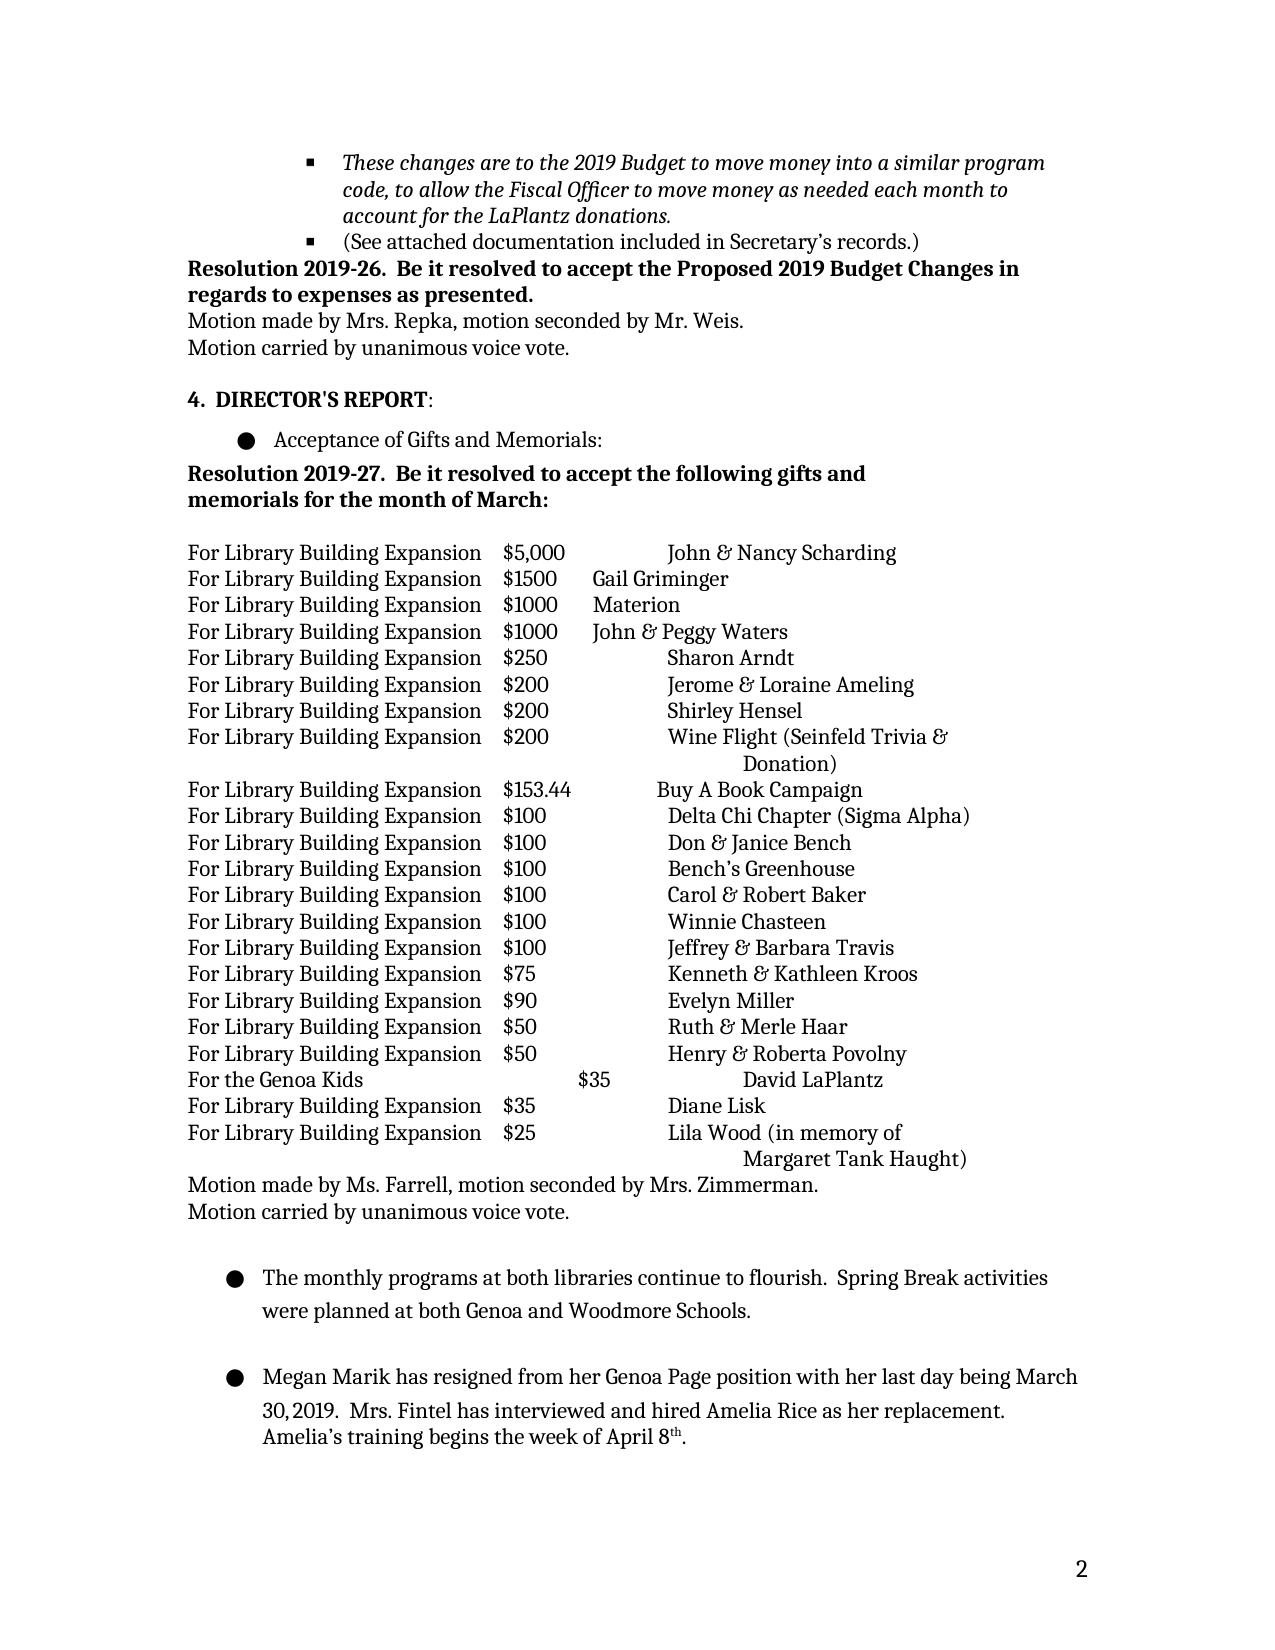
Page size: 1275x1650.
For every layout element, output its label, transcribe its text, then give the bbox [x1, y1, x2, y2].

text Donation) [712, 750, 1087, 777]
text memorials for the month of March: [187, 487, 1087, 513]
text Resolution 2019-26. Be it resolved to accept the Proposed 2019 Budget Changes in regards to expenses as presented. [187, 255, 1087, 308]
text For Library Building Expansion $100 Don & Janice Bench [187, 829, 1087, 856]
text For Library Building Expansion $200 Wine Flight (Seinfeld Trivia & [187, 724, 1087, 750]
text For Library Building Expansion $100 Bench’s Greenhouse [187, 856, 1087, 882]
text For Library Building Expansion $200 Jerome & Loraine Ameling [187, 671, 1087, 698]
text For Library Building Expansion $50 Henry & Roberta Povolny [187, 1040, 1087, 1067]
text For Library Building Expansion $250 Sharon Arndt [187, 645, 1087, 671]
text Margaret Tank Haught) [187, 1146, 1087, 1172]
text For the Genoa Kids $35 David LaPlantz [187, 1067, 1087, 1093]
text For Library Building Expansion $90 Evelyn Miller [187, 988, 1087, 1014]
text Motion carried by unanimous voice vote. [187, 334, 1087, 361]
list The monthly programs at both libraries continue to flourish. Spring Break activities were planned at both Genoa and Woodmore Schools. [225, 1251, 1087, 1324]
text For Library Building Expansion $1000 Materion [187, 592, 1087, 619]
text Resolution 2019-27. Be it resolved to accept the following gifts and [187, 461, 1087, 487]
text 4. DIRECTOR'S REPORT: [187, 387, 1087, 413]
text For Library Building Expansion $100 Carol & Robert Baker [187, 882, 1087, 908]
text For Library Building Expansion $1500 Gail Griminger [187, 566, 1087, 592]
text Motion carried by unanimous voice vote. [187, 1198, 1087, 1225]
text For Library Building Expansion $200 Shirley Hensel [187, 698, 1087, 724]
list These changes are to the 2019 Budget to move money into a similar program code, to allow the Fiscal Officer to move money as needed each month to account for the LaPlantz donations. [305, 150, 1087, 229]
list (See attached documentation included in Secretary’s records.) [305, 229, 1087, 255]
text For Library Building Expansion $50 Ruth & Merle Haar [187, 1014, 1087, 1040]
text For Library Building Expansion $35 Diane Lisk [187, 1093, 1087, 1119]
text For Library Building Expansion $100 Jeffrey & Barbara Travis [187, 935, 1087, 961]
text For Library Building Expansion $1000 John & Peggy Waters [187, 619, 1087, 645]
text Motion made by Ms. Farrell, motion seconded by Mrs. Zimmerman. [187, 1172, 1087, 1198]
text For Library Building Expansion $153.44 Buy A Book Campaign [187, 777, 1087, 803]
text For Library Building Expansion $100 Winnie Chasteen [187, 908, 1087, 935]
list Acceptance of Gifts and Memorials: [236, 413, 1087, 461]
text For Library Building Expansion $5,000 John & Nancy Scharding [187, 539, 1087, 566]
text For Library Building Expansion $25 Lila Wood (in memory of [187, 1119, 1087, 1146]
text For Library Building Expansion $75 Kenneth & Kathleen Kroos [187, 961, 1087, 988]
text For Library Building Expansion $100 Delta Chi Chapter (Sigma Alpha) [187, 803, 1087, 829]
list Megan Marik has resigned from her Genoa Page position with her last day being March 30, 2019. Mrs. Fintel has interviewed and hired Amelia Rice as her replacement. Amelia’s training begins the week of April 8th. [225, 1351, 1087, 1451]
text Motion made by Mrs. Repka, motion seconded by Mr. Weis. [187, 308, 1087, 334]
